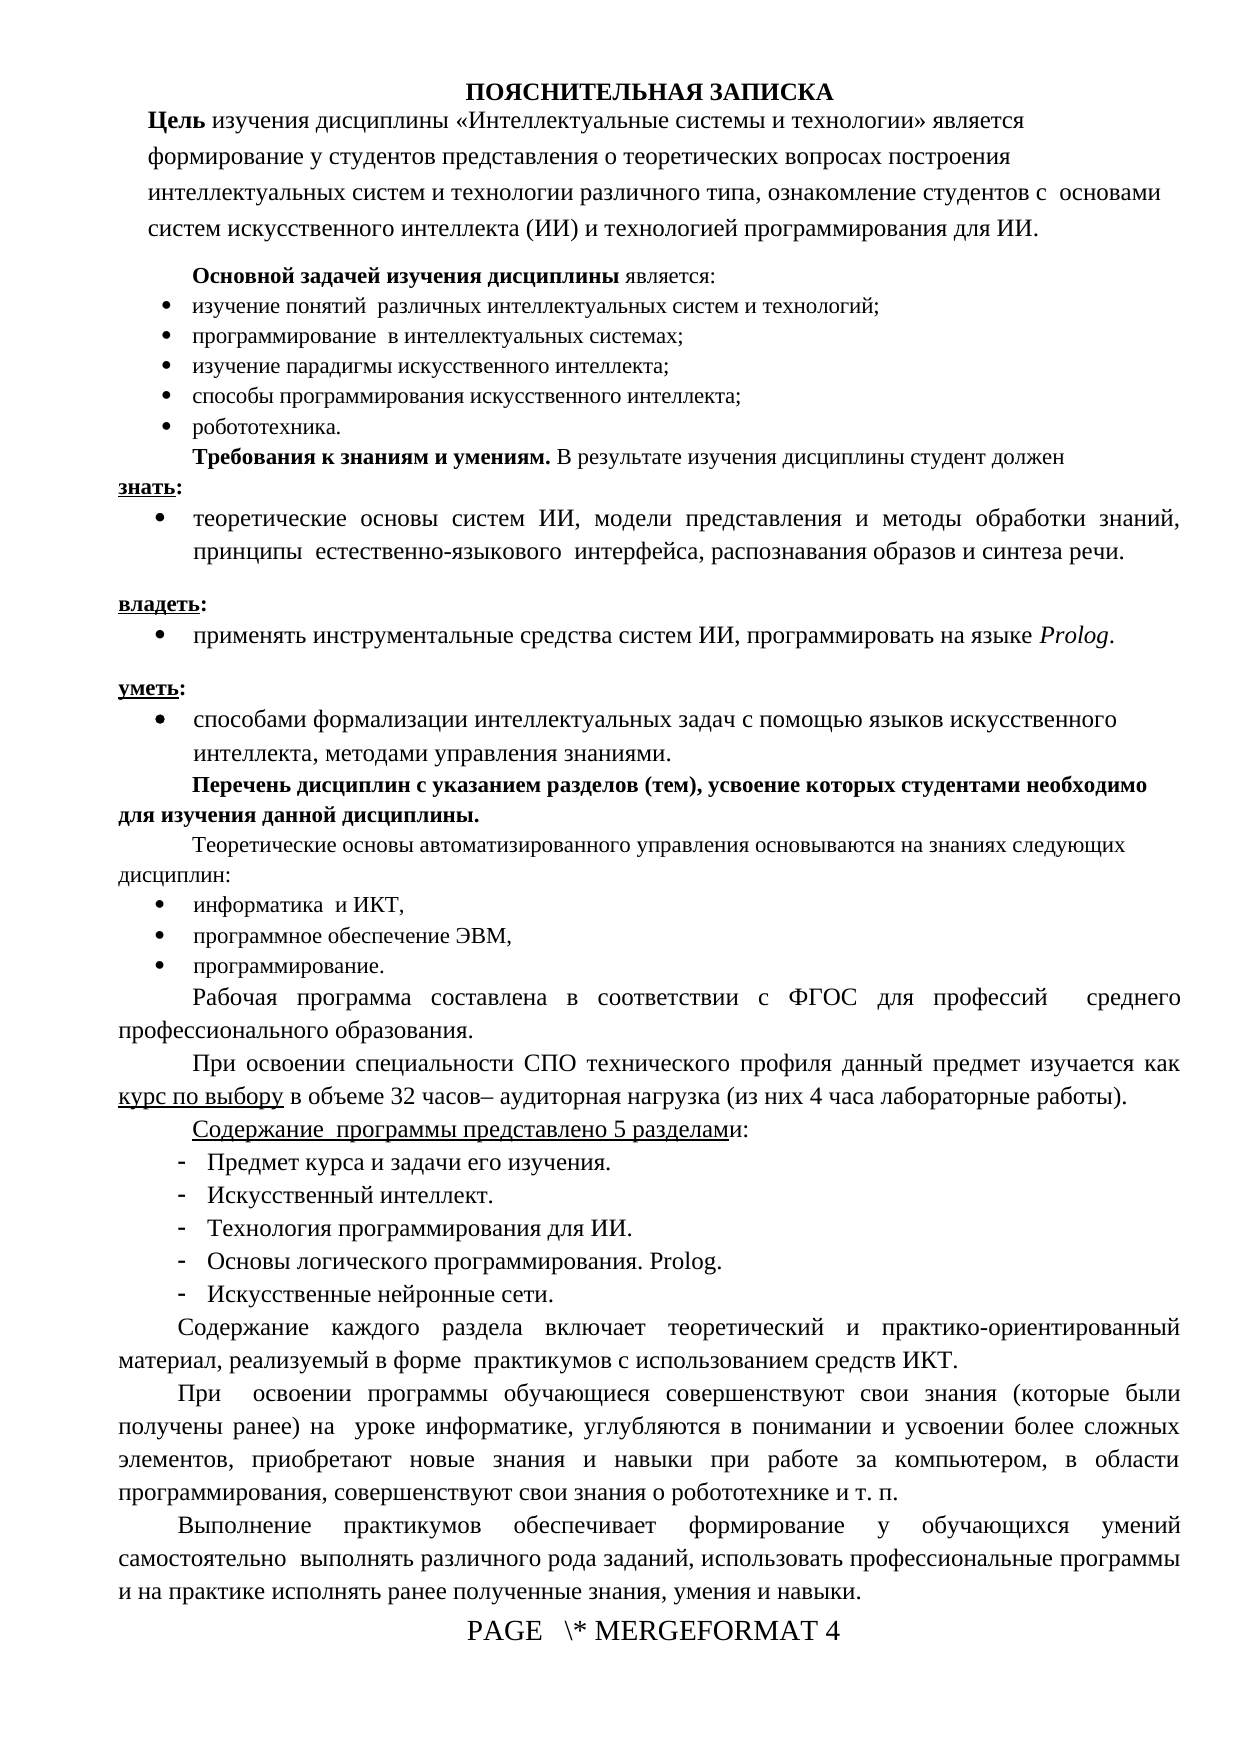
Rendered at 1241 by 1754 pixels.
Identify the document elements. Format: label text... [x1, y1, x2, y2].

text Перечень дисциплин с указанием разделов (тем), усвоение которых студентами необходимо для изучения данной дисциплины. [118, 771, 1181, 827]
text Содержание каждого раздела включает теоретический и практико-ориентированный материал, реализуемый в форме практикумов с использованием средств ИКТ. [118, 1312, 1181, 1374]
text ПОЯСНИТЕЛЬНАЯ ЗАПИСКА [118, 77, 1181, 106]
list изучение парадигмы искусственного интеллекта; [162, 352, 1181, 379]
list Предмет курса и задачи его изучения. [177, 1147, 1181, 1176]
list информатика и ИКТ, [118, 891, 1181, 918]
text Выполнение практикумов обеспечивает формирование у обучающихся умений самостоятельно выполнять различного рода заданий, использовать профессиональные программы и на практике исполнять ранее полученные знания, умения и навыки. [118, 1510, 1181, 1605]
text Теоретические основы автоматизированного управления основываются на знаниях следующих дисциплин: [118, 831, 1181, 888]
text Рабочая программа составлена в соответствии с ФГОС для профессий среднего профессионального образования. [118, 982, 1181, 1044]
list Искусственный интеллект. [177, 1180, 1181, 1209]
list изучение понятий различных интеллектуальных систем и технологий; [162, 292, 1181, 318]
list робототехника. [162, 413, 1181, 439]
list теоретические основы систем ИИ, модели представления и методы обработки знаний, принципы естественно-языкового интерфейса, распознавания образов и синтеза речи. [156, 503, 1181, 565]
list Основы логического программирования. Prolog. [177, 1246, 1181, 1275]
list программное обеспечение ЭВМ, [118, 922, 1181, 948]
text владеть: [118, 590, 1181, 617]
text Требования к знаниям и умениям. В результате изучения дисциплины студент должен [118, 443, 1181, 469]
text уметь: [118, 674, 1181, 701]
text При освоении специальности СПО технического профиля данный предмет изучается как курс по выбору в объеме 32 часов– аудиторная нагрузка (из них 4 часа лабораторные работы). [118, 1048, 1181, 1110]
text Содержание программы представлено 5 разделами: [118, 1114, 1181, 1143]
list применять инструментальные средства систем ИИ, программировать на языке Prolog. [156, 621, 1181, 649]
list программирование. [118, 952, 1181, 978]
list способами формализации интеллектуальных задач с помощью языков искусственного интеллекта, методами управления знаниями. [156, 704, 1181, 766]
list программирование в интеллектуальных системах; [162, 322, 1181, 348]
text При освоении программы обучающиеся совершенствуют свои знания (которые были получены ранее) на уроке информатике, углубляются в понимании и усвоении более сложных элементов, приобретают новые знания и навыки при работе за компьютером, в области программирования, совершенствуют свои знания о робототехнике и т. п. [118, 1378, 1181, 1506]
list Искусственные нейронные сети. [177, 1279, 1181, 1308]
list способы программирования искусственного интеллекта; [162, 383, 1181, 409]
text Основной задачей изучения дисциплины является: [118, 262, 1181, 288]
list Технология программирования для ИИ. [177, 1213, 1181, 1242]
text знать: [118, 473, 1181, 499]
text Цель изучения дисциплины «Интеллектуальные системы и технологии» является формирование у студентов представления о теоретических вопросах построения интеллектуальных систем и технологии различного типа, ознакомление студентов с основами систем искусственного интеллекта (ИИ) и технологией программирования для ИИ. [148, 106, 1181, 242]
